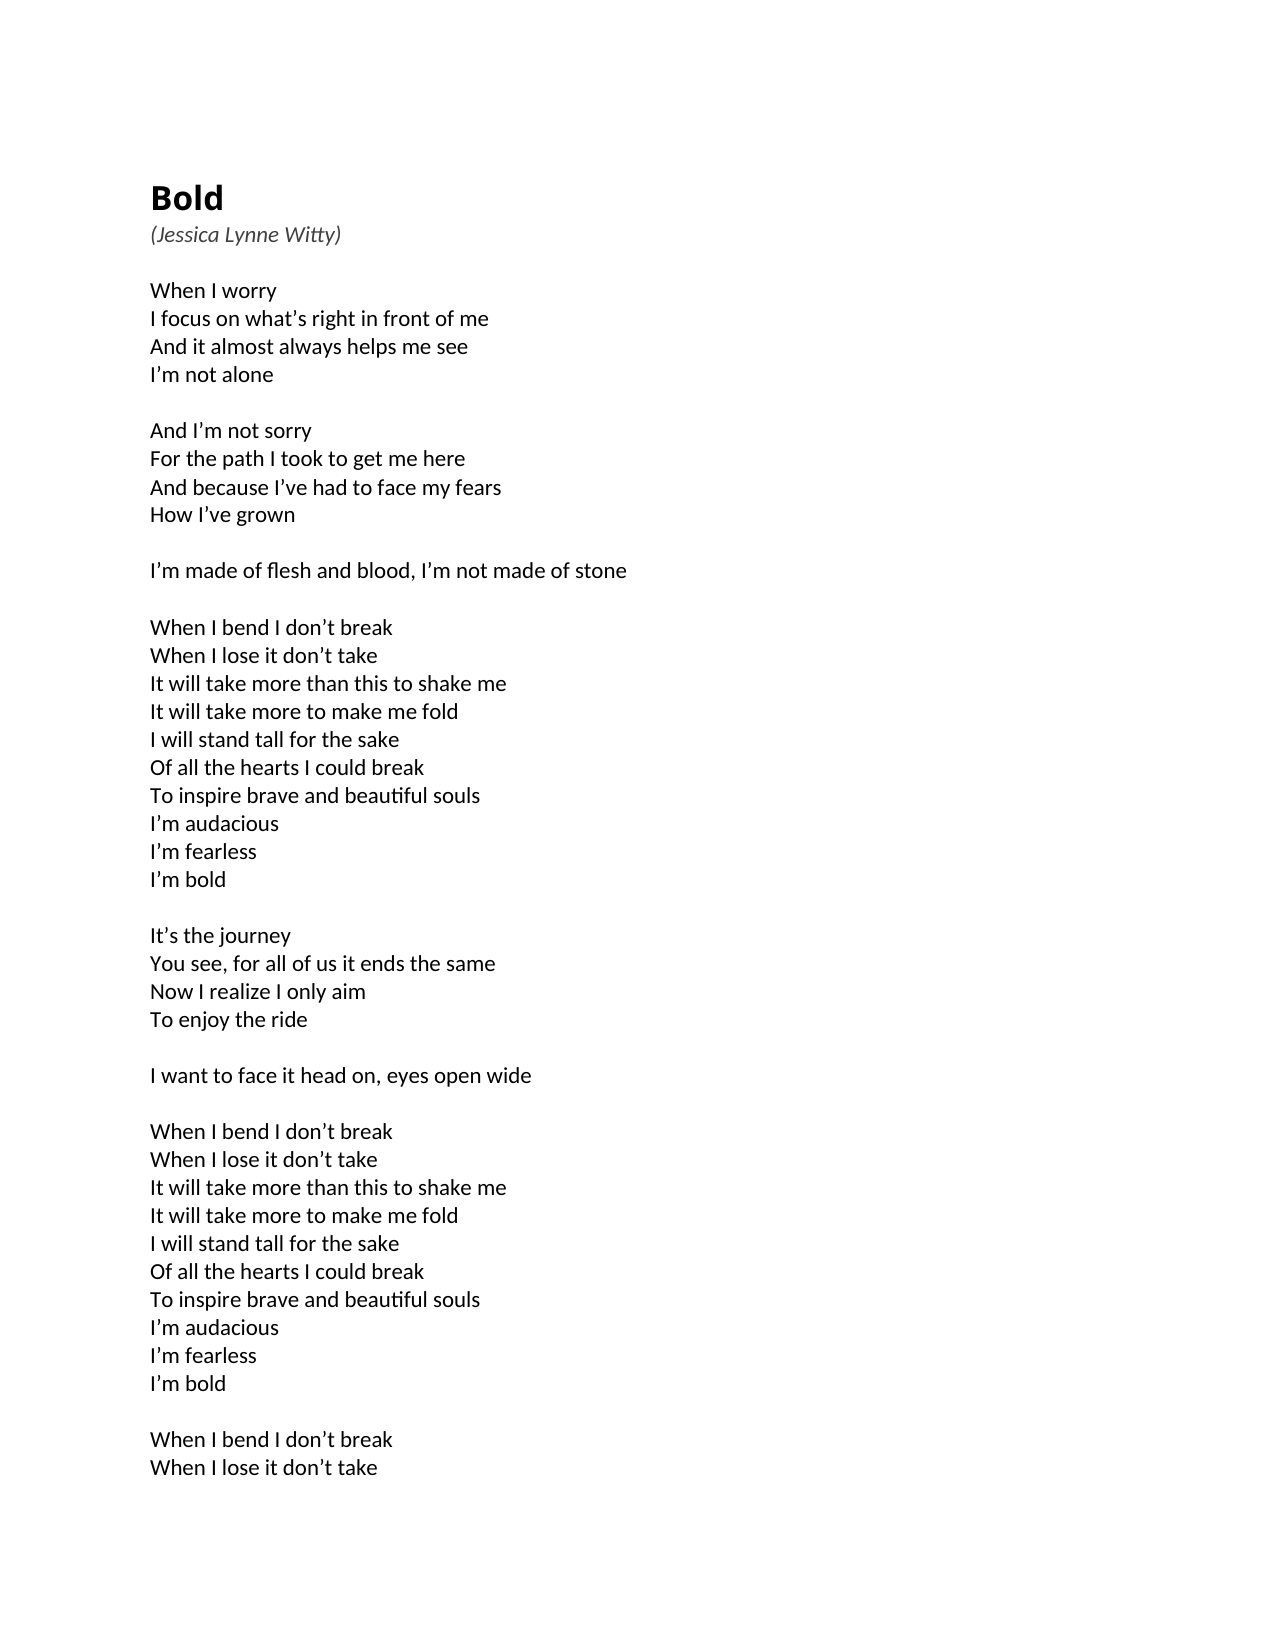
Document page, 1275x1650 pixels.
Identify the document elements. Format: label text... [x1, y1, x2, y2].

text To inspire brave and beautiful souls [150, 1285, 1125, 1313]
text It’s the journey [150, 921, 1125, 949]
text When I lose it don’t take [150, 641, 1125, 669]
text When I bend I don’t break [150, 1425, 1125, 1453]
text I’m bold [150, 1369, 1125, 1397]
text When I worry [150, 276, 1125, 304]
text When I bend I don’t break [150, 1117, 1125, 1145]
text I’m audacious [150, 809, 1125, 837]
text It will take more to make me fold [150, 697, 1125, 725]
text It will take more to make me fold [150, 1201, 1125, 1229]
text I’m audacious [150, 1313, 1125, 1341]
text I’m made of flesh and blood, I’m not made of stone [150, 557, 1125, 585]
text When I lose it don’t take [150, 1453, 1125, 1481]
text How I’ve grown [150, 501, 1125, 529]
text You see, for all of us it ends the same [150, 949, 1125, 977]
subtitle Bold [150, 175, 1125, 220]
text Of all the hearts I could break [150, 1257, 1125, 1285]
text And because I’ve had to face my fears [150, 473, 1125, 501]
text I’m not alone [150, 361, 1125, 388]
text To enjoy the ride [150, 1005, 1125, 1033]
text And it almost always helps me see [150, 332, 1125, 361]
text To inspire brave and beautiful souls [150, 781, 1125, 809]
text When I bend I don’t break [150, 613, 1125, 641]
text I focus on what’s right in front of me [150, 304, 1125, 332]
text Now I realize I only aim [150, 977, 1125, 1005]
text When I lose it don’t take [150, 1145, 1125, 1173]
text Of all the hearts I could break [150, 753, 1125, 781]
text I’m fearless [150, 1341, 1125, 1369]
text I’m fearless [150, 837, 1125, 865]
text I will stand tall for the sake [150, 1229, 1125, 1257]
text I’m bold [150, 865, 1125, 893]
text (Jessica Lynne Witty) [150, 220, 1125, 248]
text I want to face it head on, eyes open wide [150, 1061, 1125, 1089]
text I will stand tall for the sake [150, 725, 1125, 753]
text It will take more than this to shake me [150, 669, 1125, 697]
text It will take more than this to shake me [150, 1173, 1125, 1201]
text For the path I took to get me here [150, 444, 1125, 473]
text And I’m not sorry [150, 417, 1125, 444]
